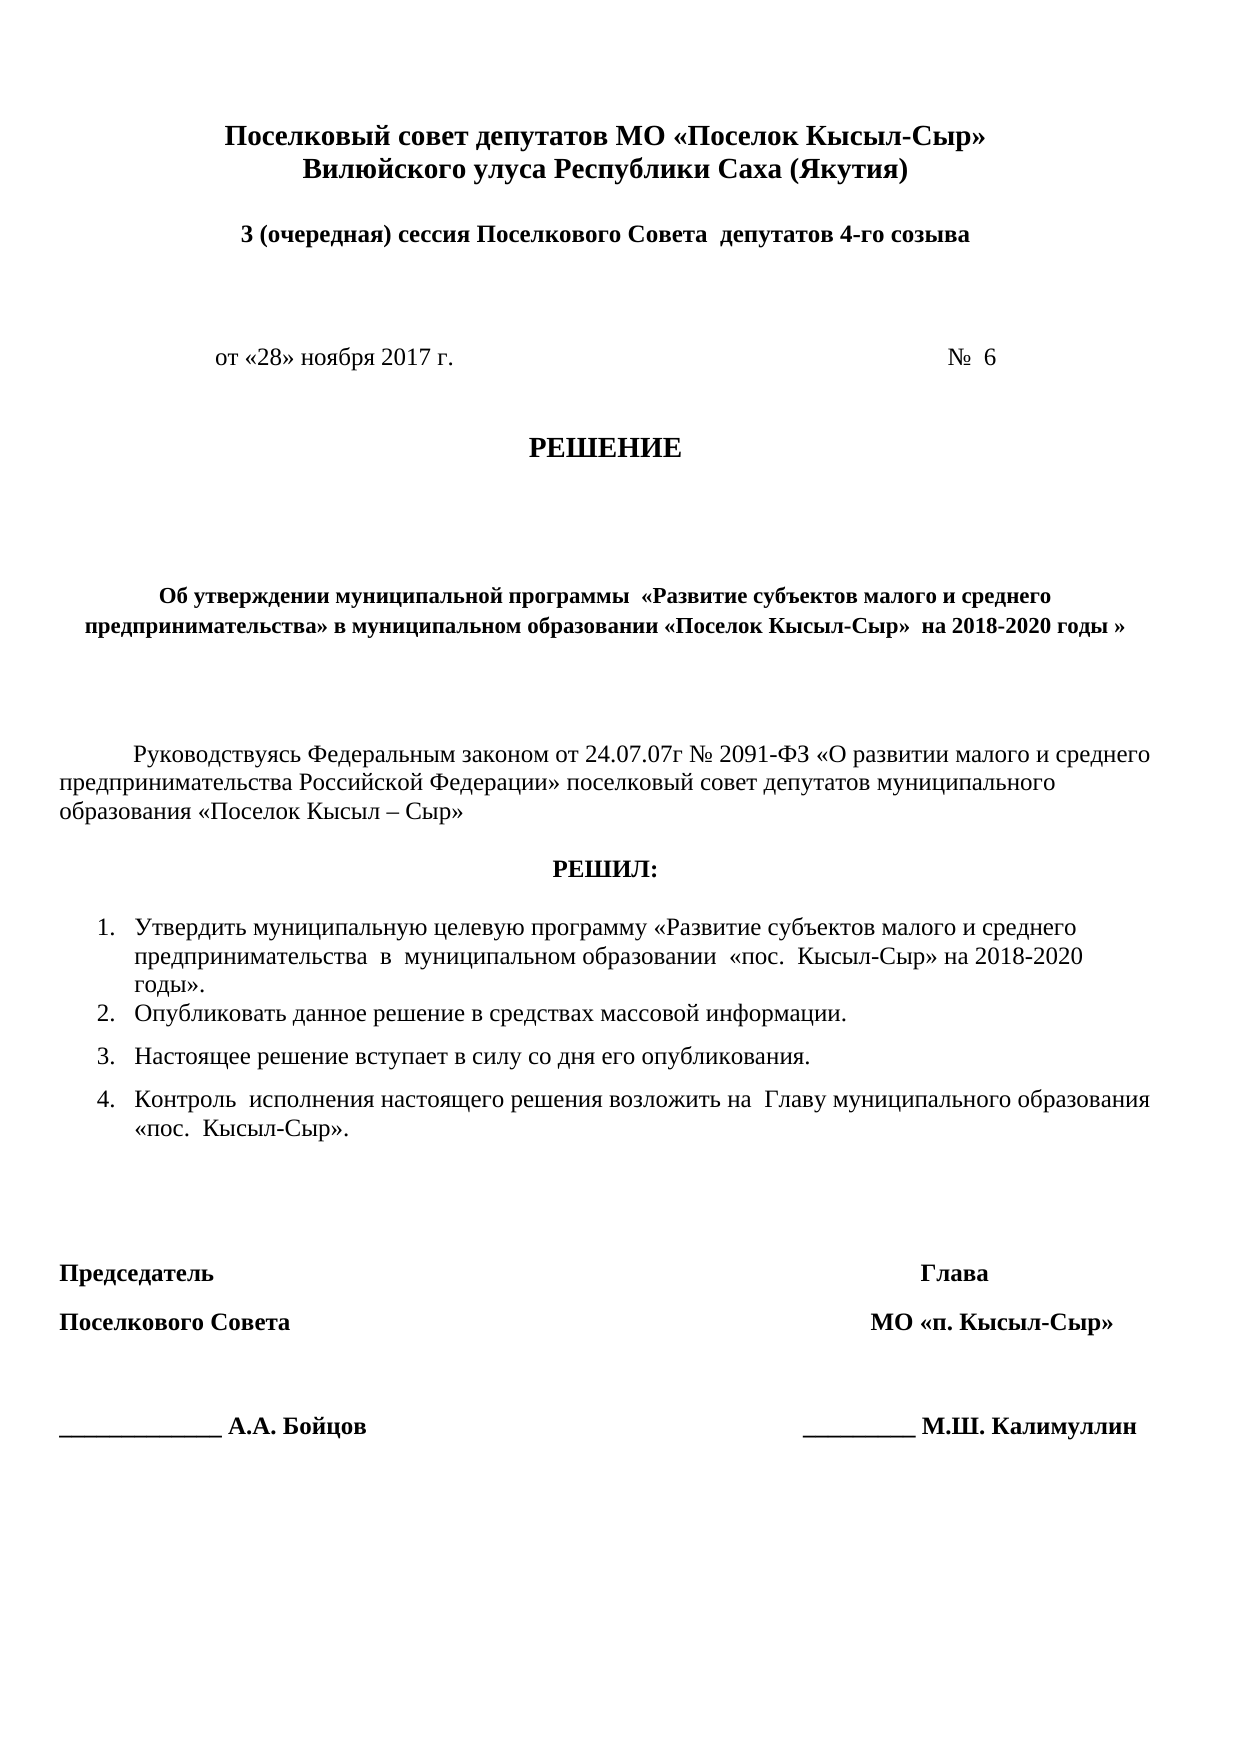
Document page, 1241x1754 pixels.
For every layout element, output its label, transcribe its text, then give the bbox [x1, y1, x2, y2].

text Руководствуясь Федеральным законом от 24.07.07г № 2091-ФЗ «О развитии малого и среднего предпринимательства Российской Федерации» поселковый совет депутатов муниципального образования «Поселок Кысыл – Сыр» [59, 739, 1152, 825]
text РЕШИЛ: [59, 854, 1152, 883]
text Вилюйского улуса Республики Саха (Якутия) [59, 152, 1152, 185]
list Контроль исполнения настоящего решения возложить на Главу муниципального образования «пос. Кысыл-Сыр». [97, 1084, 1152, 1142]
text Председатель Глава [59, 1258, 1152, 1287]
list Опубликовать данное решение в средствах массовой информации. [97, 998, 1152, 1027]
text РЕШЕНИЕ [59, 430, 1152, 463]
text _____________ А.А. Бойцов _________ М.Ш. Калимуллин [59, 1411, 1152, 1439]
table_header Об утверждении муниципальной программы «Развитие субъектов малого и среднего предпринимательства» в муниципальном образовании «Поселок Кысыл-Сыр» на 2018-2020 годы » [59, 582, 1151, 677]
list Утвердить муниципальную целевую программу «Развитие субъектов малого и среднего предпринимательства в муниципальном образовании «пос. Кысыл-Сыр» на 2018-2020 годы». [97, 912, 1152, 998]
text Поселкового Совета МО «п. Кысыл-Сыр» [59, 1307, 1152, 1336]
list Настоящее решение вступает в силу со дня его опубликования. [97, 1041, 1152, 1070]
text Поселковый совет депутатов МО «Поселок Кысыл-Сыр» [59, 118, 1152, 152]
text от «28» ноября 2017 г. № 6 [59, 342, 1152, 371]
text 3 (очередная) сессия Поселкового Совета депутатов 4-го созыва [59, 219, 1152, 247]
